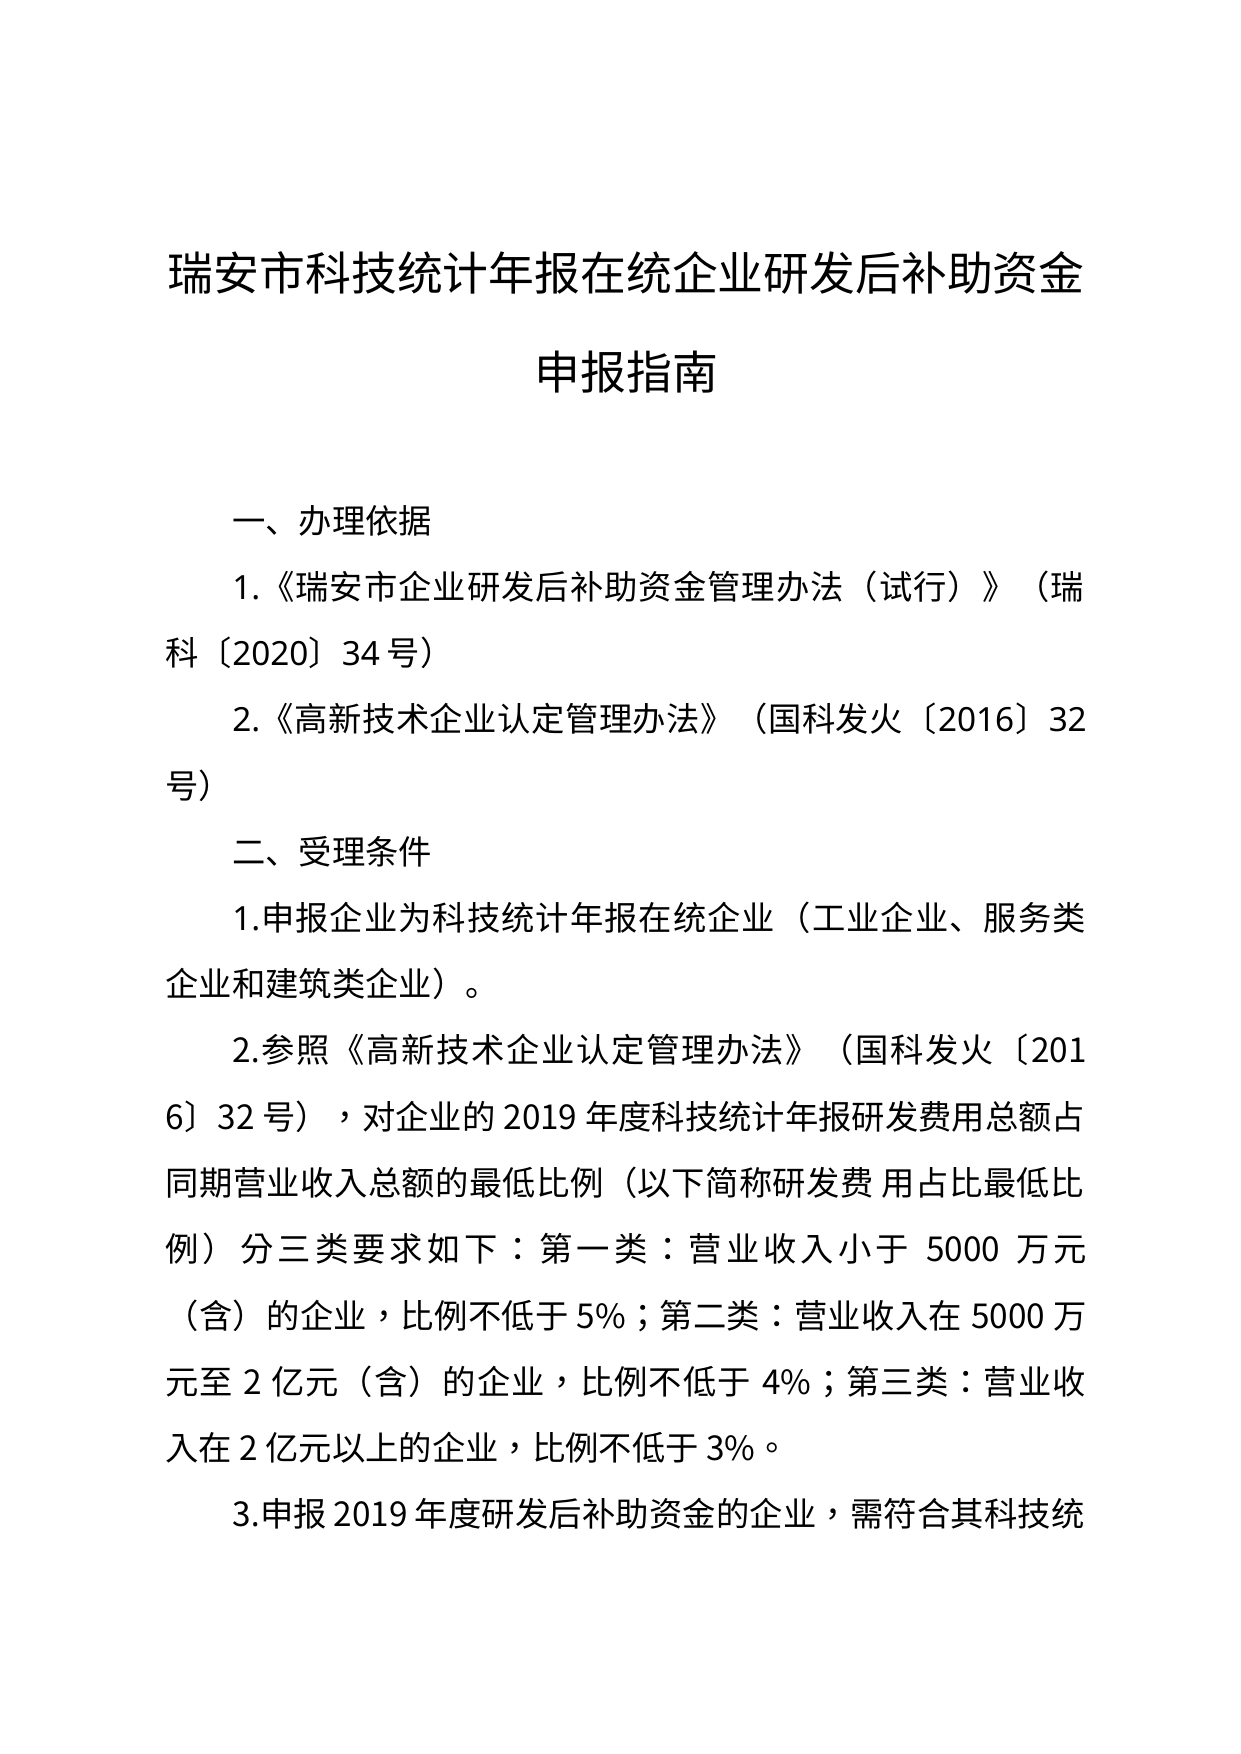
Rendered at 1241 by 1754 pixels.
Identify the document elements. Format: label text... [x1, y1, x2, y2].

text 1.《瑞安市企业研发后补助资金管理办法（试行）》（瑞科〔2020〕34号） [165, 552, 1087, 684]
text 一、办理依据 [165, 485, 1087, 552]
text 2.参照《高新技术企业认定管理办法》（国科发火〔2016〕32 号），对企业的 2019 年度科技统计年报研发费用总额占同期营业收入总额的最低比例（以下简称研发费 用占比最低比例）分三类要求如下：第一类：营业收入小于 5000 万元（含）的企业，比例不低于5%；第二类：营业收入在 5000 万元至 2 亿元（含）的企业，比例不低于 4%；第三类：营业收入在 2 亿元以上的企业，比例不低于 3%。 [165, 1015, 1087, 1479]
text 瑞安市科技统计年报在统企业研发后补助资金申报指南 [165, 220, 1087, 419]
text 2.《高新技术企业认定管理办法》（国科发火〔2016〕32 号） [165, 684, 1087, 817]
text 二、受理条件 [165, 817, 1087, 883]
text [165, 1479, 1087, 1545]
text 1.申报企业为科技统计年报在统企业（工业企业、服务类企业和建筑类企业）。 [165, 883, 1087, 1015]
